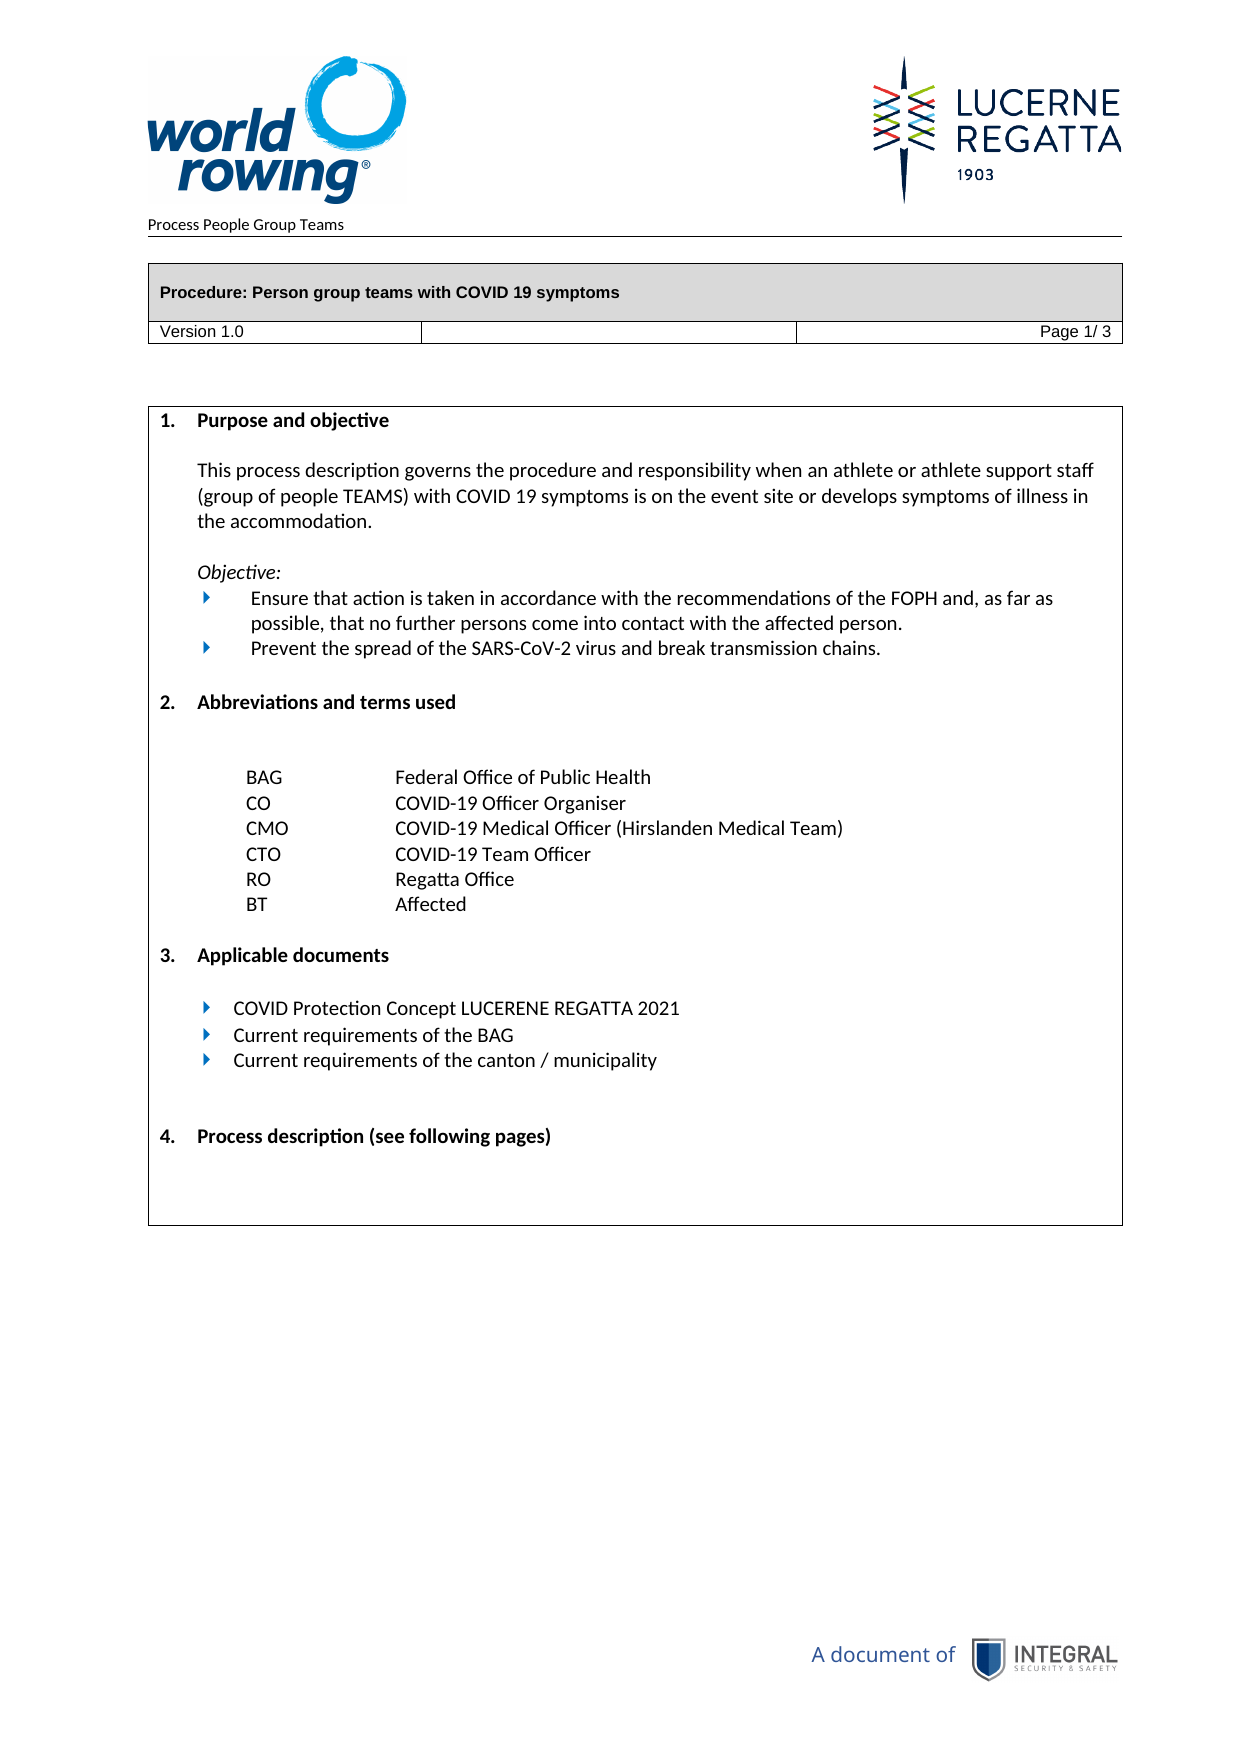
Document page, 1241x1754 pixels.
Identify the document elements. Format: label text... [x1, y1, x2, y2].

picture [873, 56, 1122, 204]
picture [322, 56, 407, 135]
table_header Purpose and objective This process description governs the procedure and responsibility when an athlete or athlete support staff (group of people TEAMS) with COVID 19 symptoms is on the event site or develops symptoms of illness in the accommodation. Objective: Ensure that action is taken in accordance with the recommendations of the FOPH and, as far as possible, that no further persons come into contact with the affected person. Prevent the spread of the SARS-CoV-2 virus and break transmission chains. Abbreviations and terms used Applicable documents COVID Protection Concept LUCERENE REGATTA 2021 Current requirements of the BAG Current requirements of the canton / municipality Process description (see following pages) [149, 407, 1122, 1225]
picture [147, 56, 407, 204]
picture [971, 1636, 1119, 1683]
